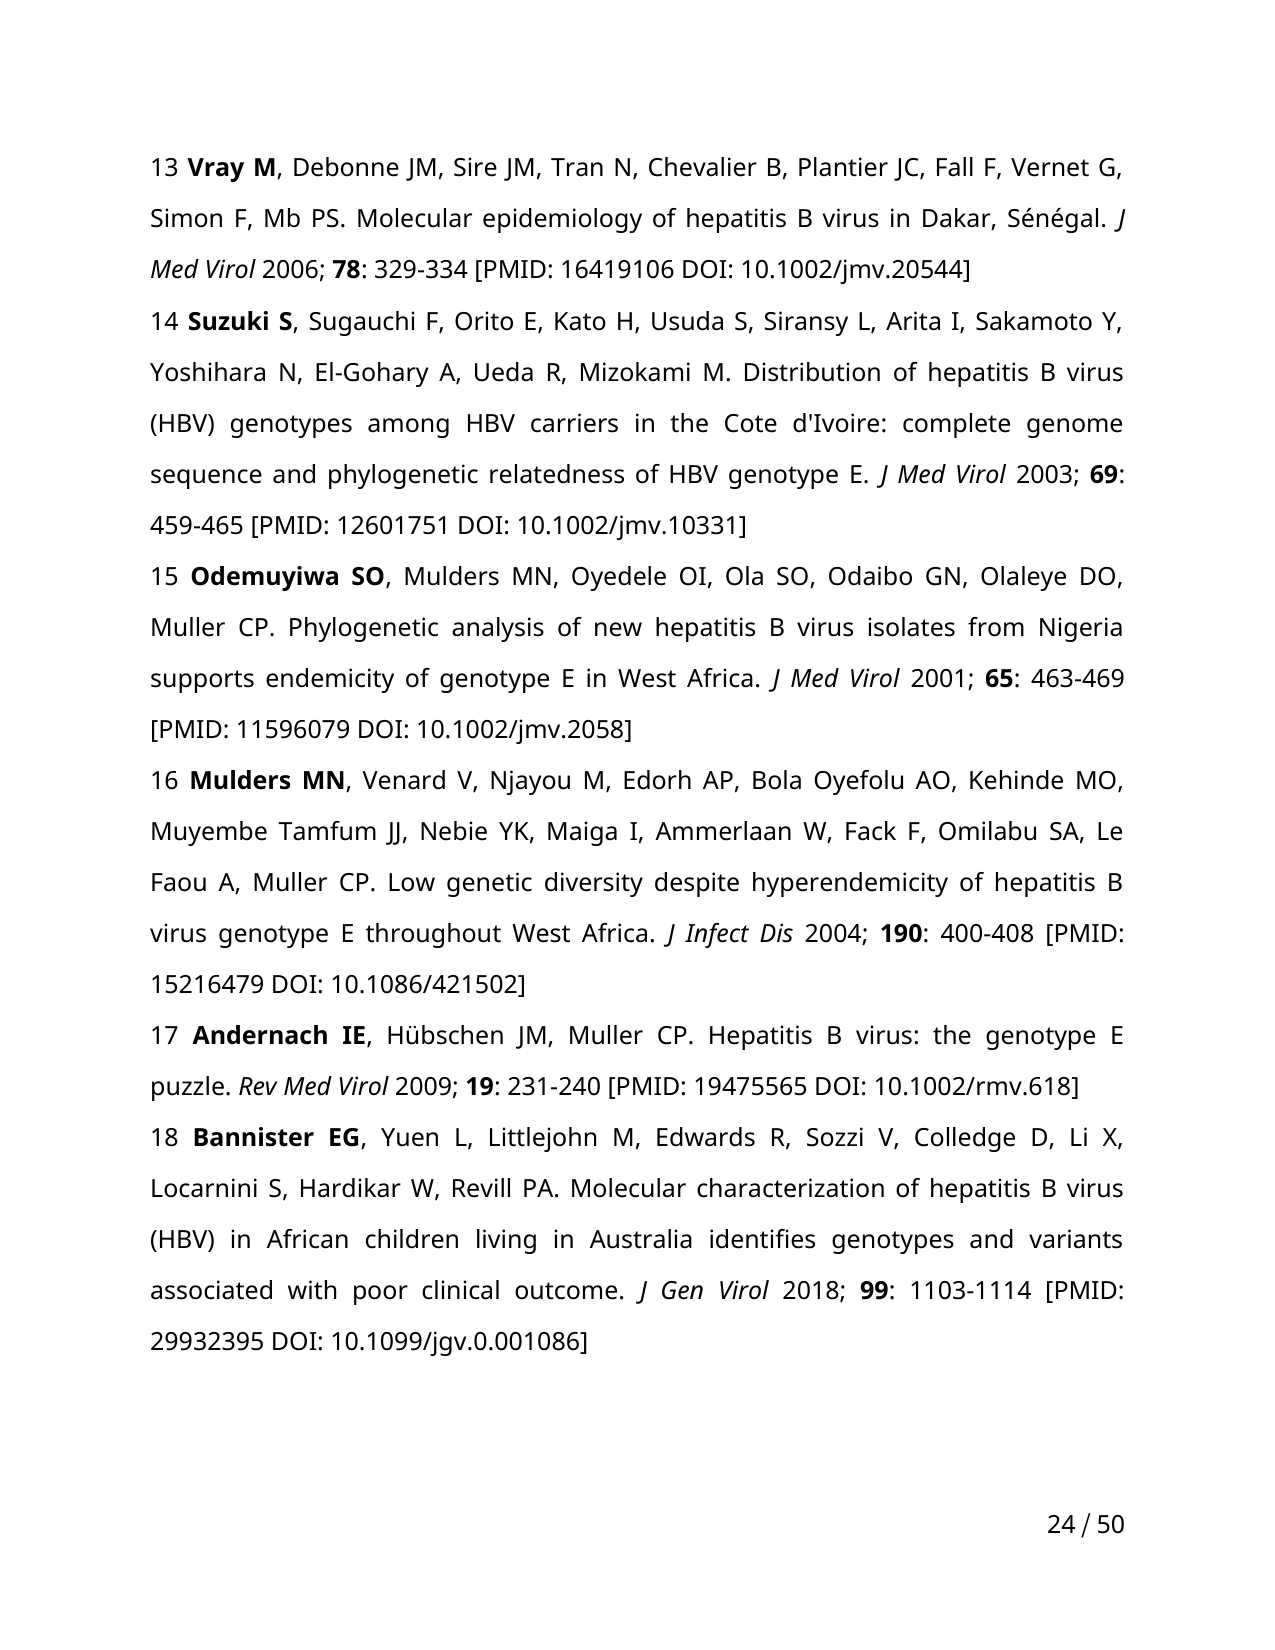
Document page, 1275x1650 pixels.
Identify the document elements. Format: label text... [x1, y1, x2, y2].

text 14 Suzuki S, Sugauchi F, Orito E, Kato H, Usuda S, Siransy L, Arita I, Sakamoto Y, Yoshihara N, El-Gohary A, Ueda R, Mizokami M. Distribution of hepatitis B virus (HBV) genotypes among HBV carriers in the Cote d'Ivoire: complete genome sequence and phylogenetic relatedness of HBV genotype E. J Med Virol 2003; 69: 459-465 [PMID: 12601751 DOI: 10.1002/jmv.10331] [150, 303, 1125, 541]
text 18 Bannister EG, Yuen L, Littlejohn M, Edwards R, Sozzi V, Colledge D, Li X, Locarnini S, Hardikar W, Revill PA. Molecular characterization of hepatitis B virus (HBV) in African children living in Australia identifies genotypes and variants associated with poor clinical outcome. J Gen Virol 2018; 99: 1103-1114 [PMID: 29932395 DOI: 10.1099/jgv.0.001086] [150, 1120, 1125, 1358]
text 13 Vray M, Debonne JM, Sire JM, Tran N, Chevalier B, Plantier JC, Fall F, Vernet G, Simon F, Mb PS. Molecular epidemiology of hepatitis B virus in Dakar, Sénégal. J Med Virol 2006; 78: 329-334 [PMID: 16419106 DOI: 10.1002/jmv.20544] [150, 150, 1125, 286]
text 16 Mulders MN, Venard V, Njayou M, Edorh AP, Bola Oyefolu AO, Kehinde MO, Muyembe Tamfum JJ, Nebie YK, Maiga I, Ammerlaan W, Fack F, Omilabu SA, Le Faou A, Muller CP. Low genetic diversity despite hyperendemicity of hepatitis B virus genotype E throughout West Africa. J Infect Dis 2004; 190: 400-408 [PMID: 15216479 DOI: 10.1086/421502] [150, 762, 1125, 1001]
text 17 Andernach IE, Hübschen JM, Muller CP. Hepatitis B virus: the genotype E puzzle. Rev Med Virol 2009; 19: 231-240 [PMID: 19475565 DOI: 10.1002/rmv.618] [150, 1018, 1125, 1103]
text 15 Odemuyiwa SO, Mulders MN, Oyedele OI, Ola SO, Odaibo GN, Olaleye DO, Muller CP. Phylogenetic analysis of new hepatitis B virus isolates from Nigeria supports endemicity of genotype E in West Africa. J Med Virol 2001; 65: 463-469 [PMID: 11596079 DOI: 10.1002/jmv.2058] [150, 558, 1125, 746]
